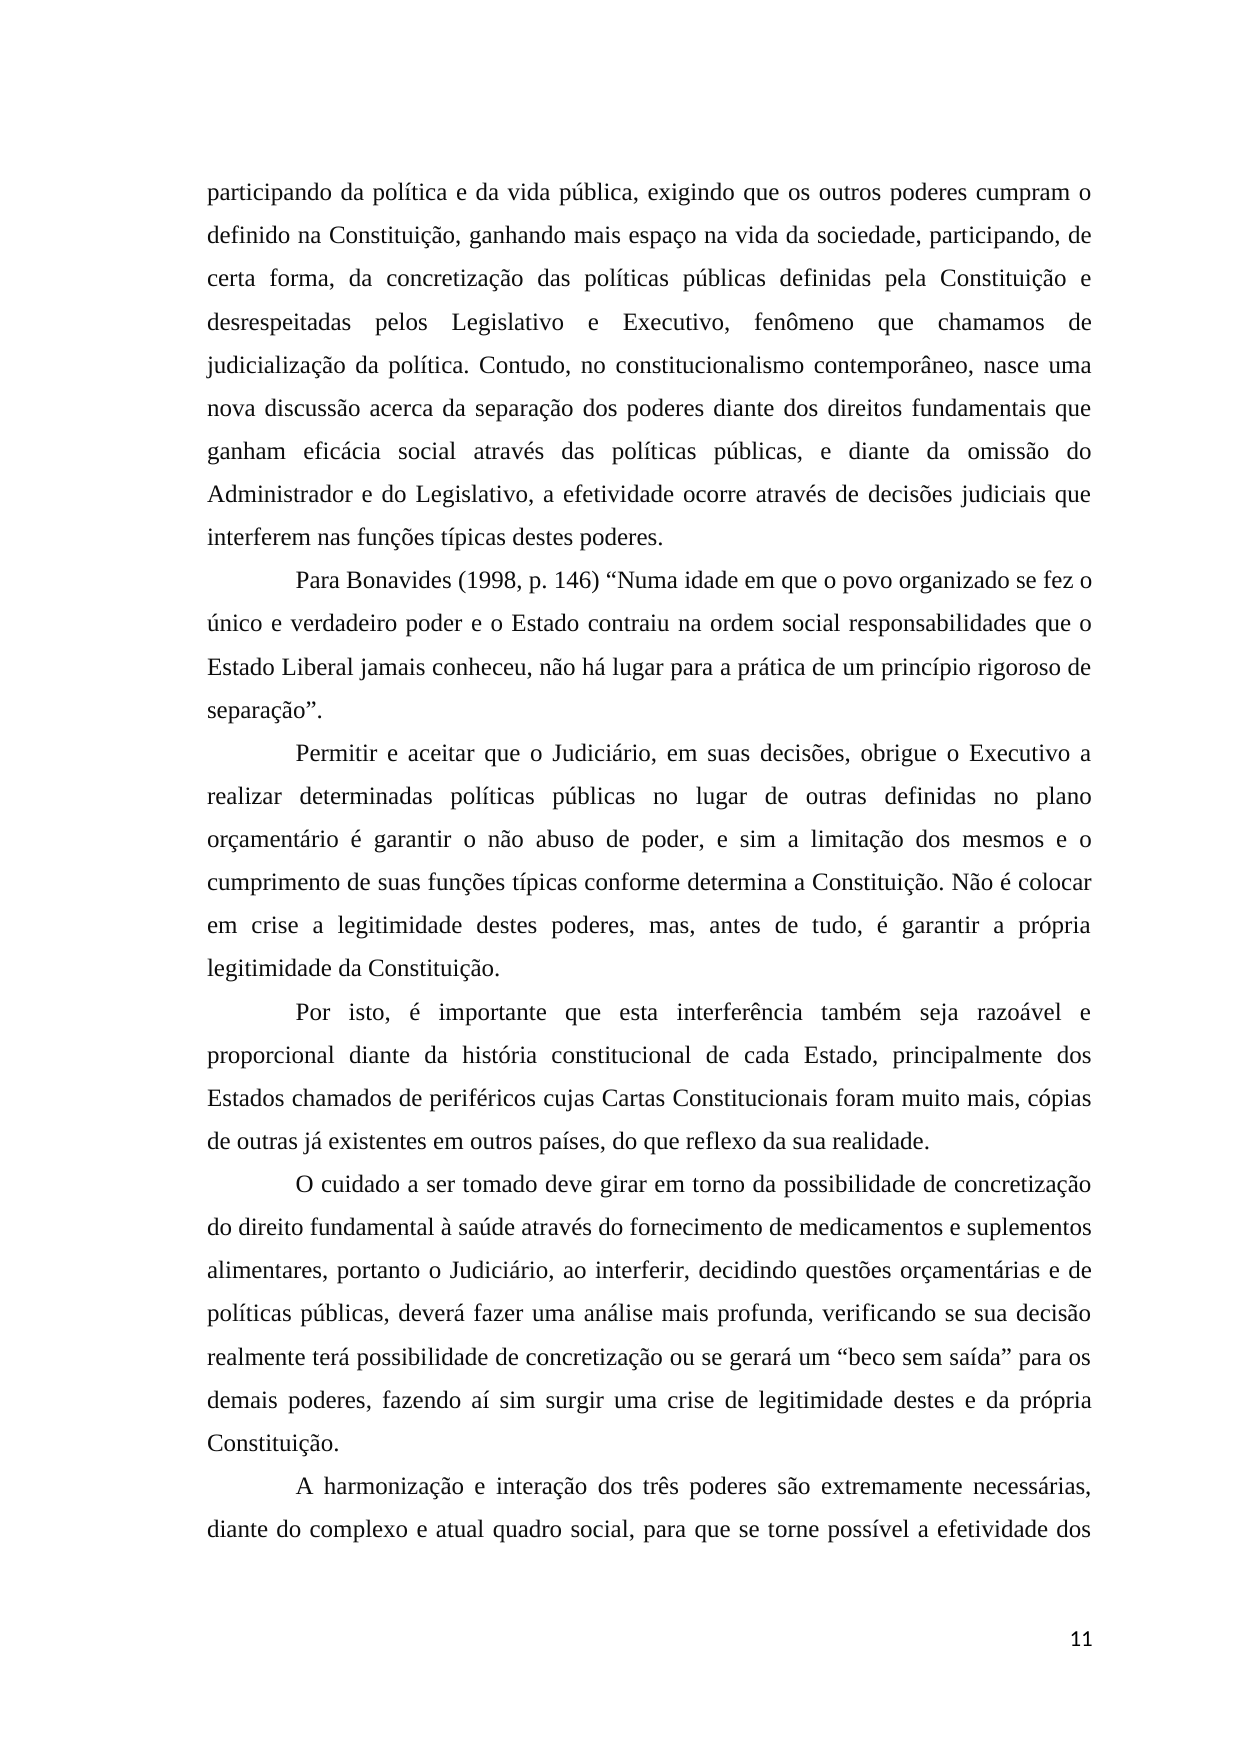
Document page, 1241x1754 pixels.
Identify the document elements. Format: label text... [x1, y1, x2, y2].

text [207, 1471, 1092, 1543]
text Permitir e aceitar que o Judiciário, em suas decisões, obrigue o Executivo a realizar determinadas políticas públicas no lugar de outras definidas no plano orçamentário é garantir o não abuso de poder, e sim a limitação dos mesmos e o cumprimento de suas funções típicas conforme determina a Constituição. Não é colocar em crise a legitimidade destes poderes, mas, antes de tudo, é garantir a própria legitimidade da Constituição. [207, 738, 1092, 982]
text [207, 177, 1092, 551]
text O cuidado a ser tomado deve girar em torno da possibilidade de concretização do direito fundamental à saúde através do fornecimento de medicamentos e suplementos alimentares, portanto o Judiciário, ao interferir, decidindo questões orçamentárias e de políticas públicas, deverá fazer uma análise mais profunda, verificando se sua decisão realmente terá possibilidade de concretização ou se gerará um “beco sem saída” para os demais poderes, fazendo aí sim surgir uma crise de legitimidade destes e da própria Constituição. [207, 1169, 1092, 1457]
text Por isto, é importante que esta interferência também seja razoável e proporcional diante da história constitucional de cada Estado, principalmente dos Estados chamados de periféricos cujas Cartas Constitucionais foram muito mais, cópias de outras já existentes em outros países, do que reflexo da sua realidade. [207, 997, 1092, 1155]
text Para Bonavides (1998, p. 146) “Numa idade em que o povo organizado se fez o único e verdadeiro poder e o Estado contraiu na ordem social responsabilidades que o Estado Liberal jamais conheceu, não há lugar para a prática de um princípio rigoroso de separação”. [207, 565, 1092, 723]
